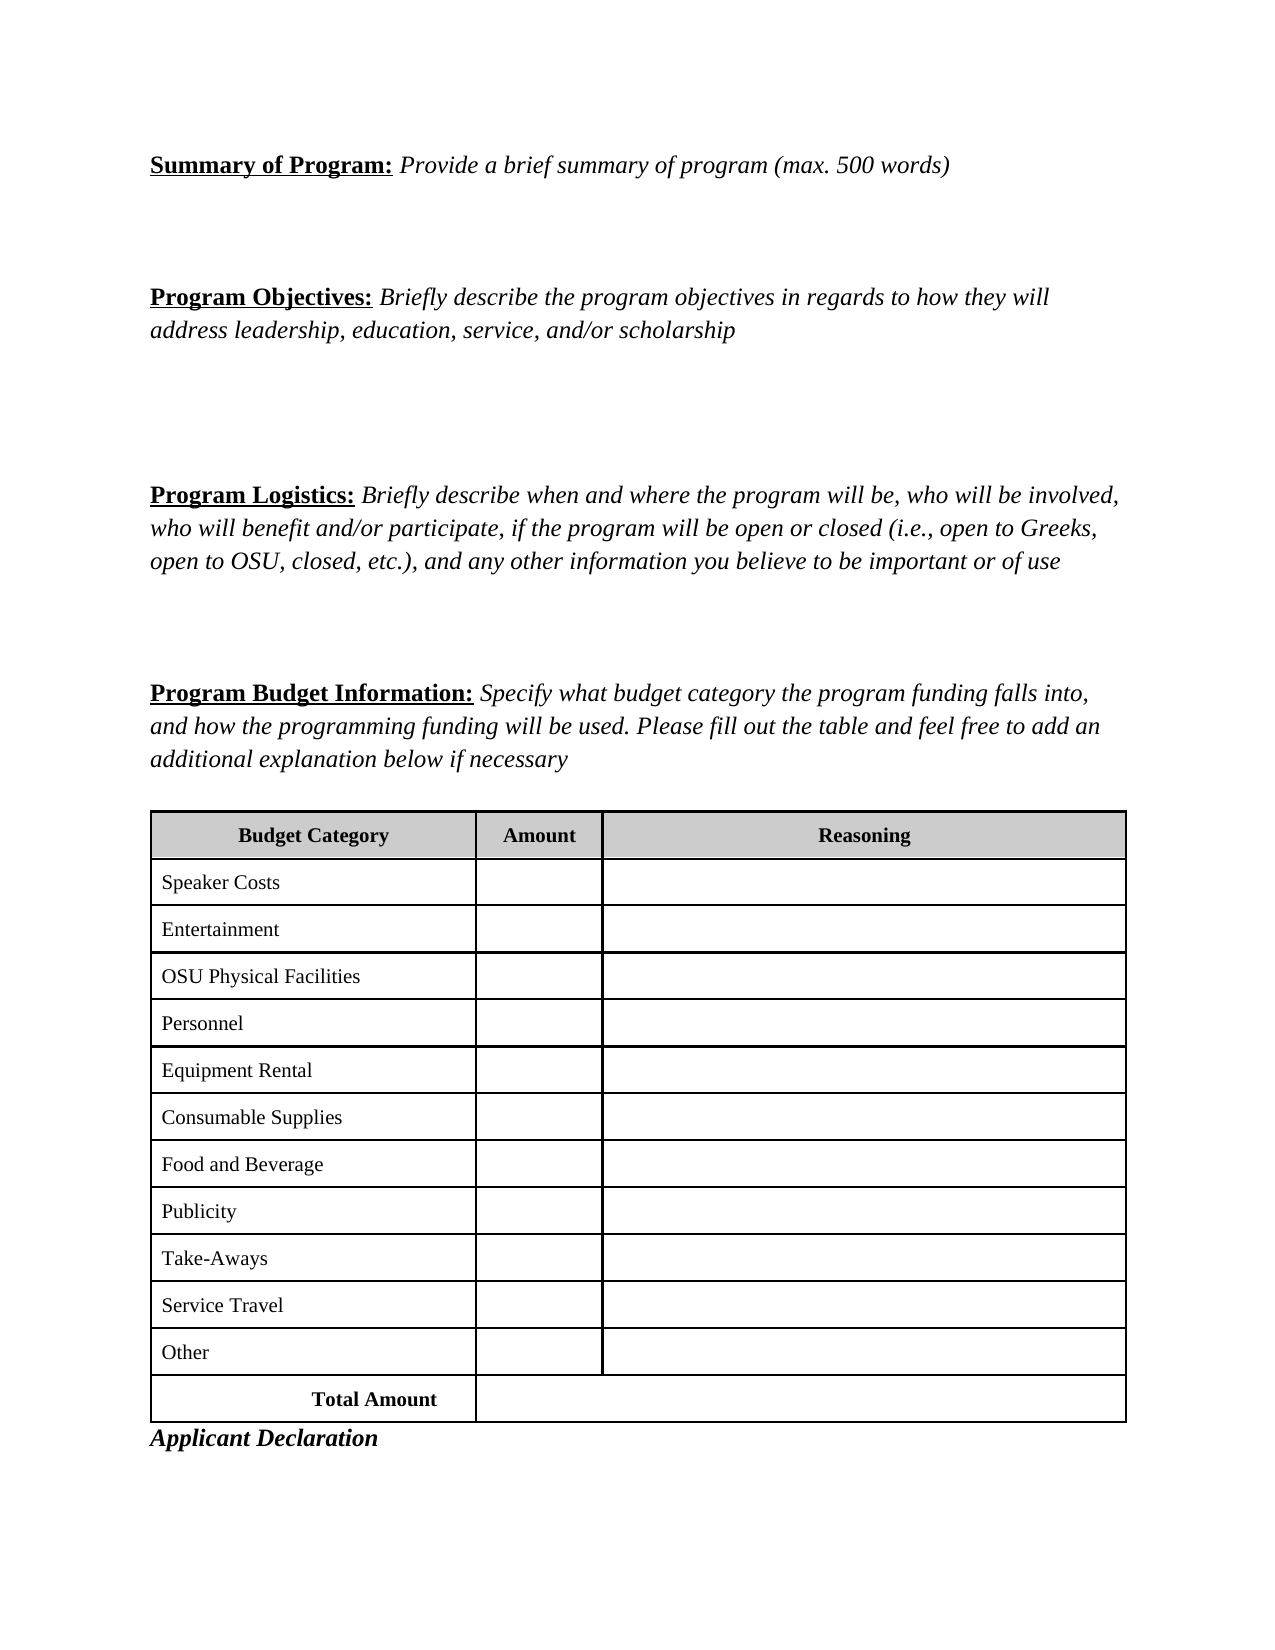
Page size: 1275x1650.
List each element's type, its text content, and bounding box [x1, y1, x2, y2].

table_cell Entertainment [152, 906, 475, 951]
table_header Reasoning [604, 813, 1125, 857]
table_cell [477, 1329, 601, 1374]
text Program Objectives: Briefly describe the program objectives in regards to how they will address leadership, education, service, and/or scholarship [150, 282, 1125, 344]
table_cell Consumable Supplies [152, 1094, 475, 1139]
table_cell [604, 1329, 1125, 1374]
table_cell [604, 1188, 1125, 1233]
table_cell Other [152, 1329, 475, 1374]
text Program Budget Information: Specify what budget category the program funding falls into, and how the programming funding will be used. Please fill out the table and feel free to add an additional explanation below if necessary [150, 678, 1125, 773]
table_cell OSU Physical Facilities [152, 954, 475, 998]
table_cell [604, 1282, 1125, 1327]
table_cell Total Amount [152, 1376, 475, 1421]
table_cell [604, 860, 1125, 904]
table_cell [604, 906, 1125, 951]
table_cell Publicity [152, 1188, 475, 1233]
table_cell [604, 1141, 1125, 1186]
table_cell Service Travel [152, 1282, 475, 1327]
table_cell [604, 1235, 1125, 1280]
table_cell [604, 1048, 1125, 1092]
text Applicant Declaration [150, 1423, 1125, 1452]
table_cell [477, 1000, 601, 1045]
table_cell [477, 1094, 601, 1139]
table_cell [477, 906, 601, 951]
text Program Logistics: Briefly describe when and where the program will be, who will be involved, who will benefit and/or participate, if the program will be open or closed (i.e., open to Greeks, open to OSU, closed, etc.), and any other information you believe to be important or of use [150, 480, 1125, 575]
table_header Amount [477, 813, 601, 857]
table_cell Equipment Rental [152, 1048, 475, 1092]
table_cell [477, 954, 601, 998]
table_cell [477, 1235, 601, 1280]
table_cell [477, 860, 601, 904]
table_cell [604, 1000, 1125, 1045]
table_cell [604, 1094, 1125, 1139]
table_cell [477, 1048, 601, 1092]
table_cell Personnel [152, 1000, 475, 1045]
table_cell [477, 1141, 601, 1186]
table_cell [604, 954, 1125, 998]
table_cell [477, 1188, 601, 1233]
text Summary of Program: Provide a brief summary of program (max. 500 words) [150, 150, 1125, 179]
table_cell Speaker Costs [152, 860, 475, 904]
table_cell [477, 1376, 1125, 1421]
table_header Budget Category [152, 813, 475, 857]
table_cell Food and Beverage [152, 1141, 475, 1186]
table_cell Take-Aways [152, 1235, 475, 1280]
table_cell [477, 1282, 601, 1327]
